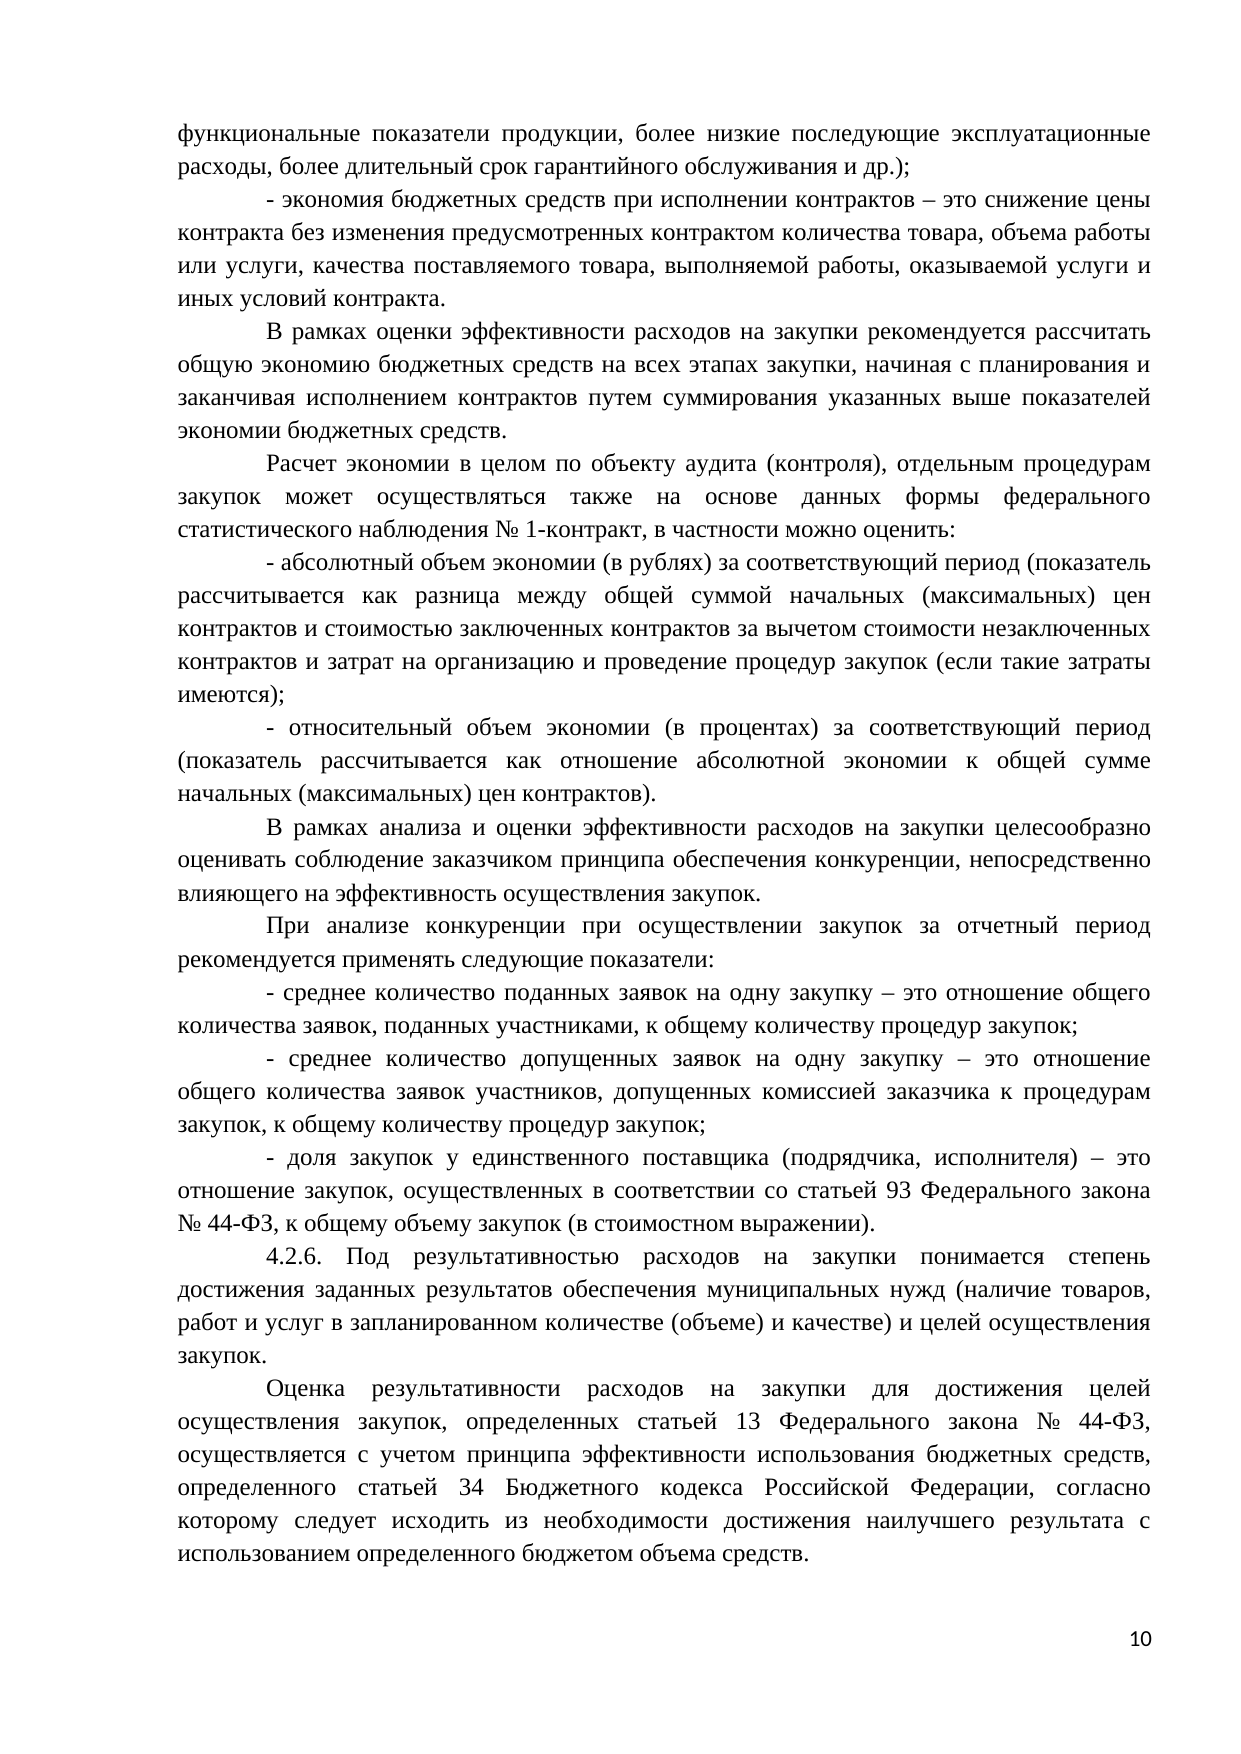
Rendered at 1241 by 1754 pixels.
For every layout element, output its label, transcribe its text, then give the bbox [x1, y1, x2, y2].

text - относительный объем экономии (в процентах) за соответствующий период (показатель рассчитывается как отношение абсолютной экономии к общей сумме начальных (максимальных) цен контрактов). [177, 712, 1152, 807]
text В рамках анализа и оценки эффективности расходов на закупки целесообразно оценивать соблюдение заказчиком принципа обеспечения конкуренции, непосредственно влияющего на эффективность осуществления закупок. [177, 812, 1152, 906]
text - экономия бюджетных средств при исполнении контрактов – это снижение цены контракта без изменения предусмотренных контрактом количества товара, объема работы или услуги, качества поставляемого товара, выполняемой работы, оказываемой услуги и иных условий контракта. [177, 184, 1152, 312]
text В рамках оценки эффективности расходов на закупки рекомендуется рассчитать общую экономию бюджетных средств на всех этапах закупки, начиная с планирования и заканчивая исполнением контрактов путем суммирования указанных выше показателей экономии бюджетных средств. [177, 316, 1152, 444]
text Оценка результативности расходов на закупки для достижения целей осуществления закупок, определенных статьей 13 Федерального закона № 44-ФЗ, осуществляется с учетом принципа эффективности использования бюджетных средств, определенного статьей 34 Бюджетного кодекса Российской Федерации, согласно которому следует исходить из необходимости достижения наилучшего результата с использованием определенного бюджетом объема средств. [177, 1373, 1152, 1567]
text - среднее количество допущенных заявок на одну закупку – это отношение общего количества заявок участников, допущенных комиссией заказчика к процедурам закупок, к общему количеству процедур закупок; [177, 1043, 1152, 1137]
text - абсолютный объем экономии (в рублях) за соответствующий период (показатель рассчитывается как разница между общей суммой начальных (максимальных) цен контрактов и стоимостью заключенных контрактов за вычетом стоимости незаключенных контрактов и затрат на организацию и проведение процедур закупок (если такие затраты имеются); [177, 547, 1152, 708]
text - среднее количество поданных заявок на одну закупку – это отношение общего количества заявок, поданных участниками, к общему количеству процедур закупок; [177, 977, 1152, 1038]
text При анализе конкуренции при осуществлении закупок за отчетный период рекомендуется применять следующие показатели: [177, 911, 1152, 972]
text - доля закупок у единственного поставщика (подрядчика, исполнителя) – это отношение закупок, осуществленных в соответствии со статьей 93 Федерального закона № 44-ФЗ, к общему объему закупок (в стоимостном выражении). [177, 1142, 1152, 1237]
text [177, 118, 1152, 180]
text 4.2.6. Под результативностью расходов на закупки понимается степень достижения заданных результатов обеспечения муниципальных нужд (наличие товаров, работ и услуг в запланированном количестве (объеме) и качестве) и целей осуществления закупок. [177, 1241, 1152, 1369]
text Расчет экономии в целом по объекту аудита (контроля), отдельным процедурам закупок может осуществляться также на основе данных формы федерального статистического наблюдения № 1-контракт, в частности можно оценить: [177, 448, 1152, 543]
